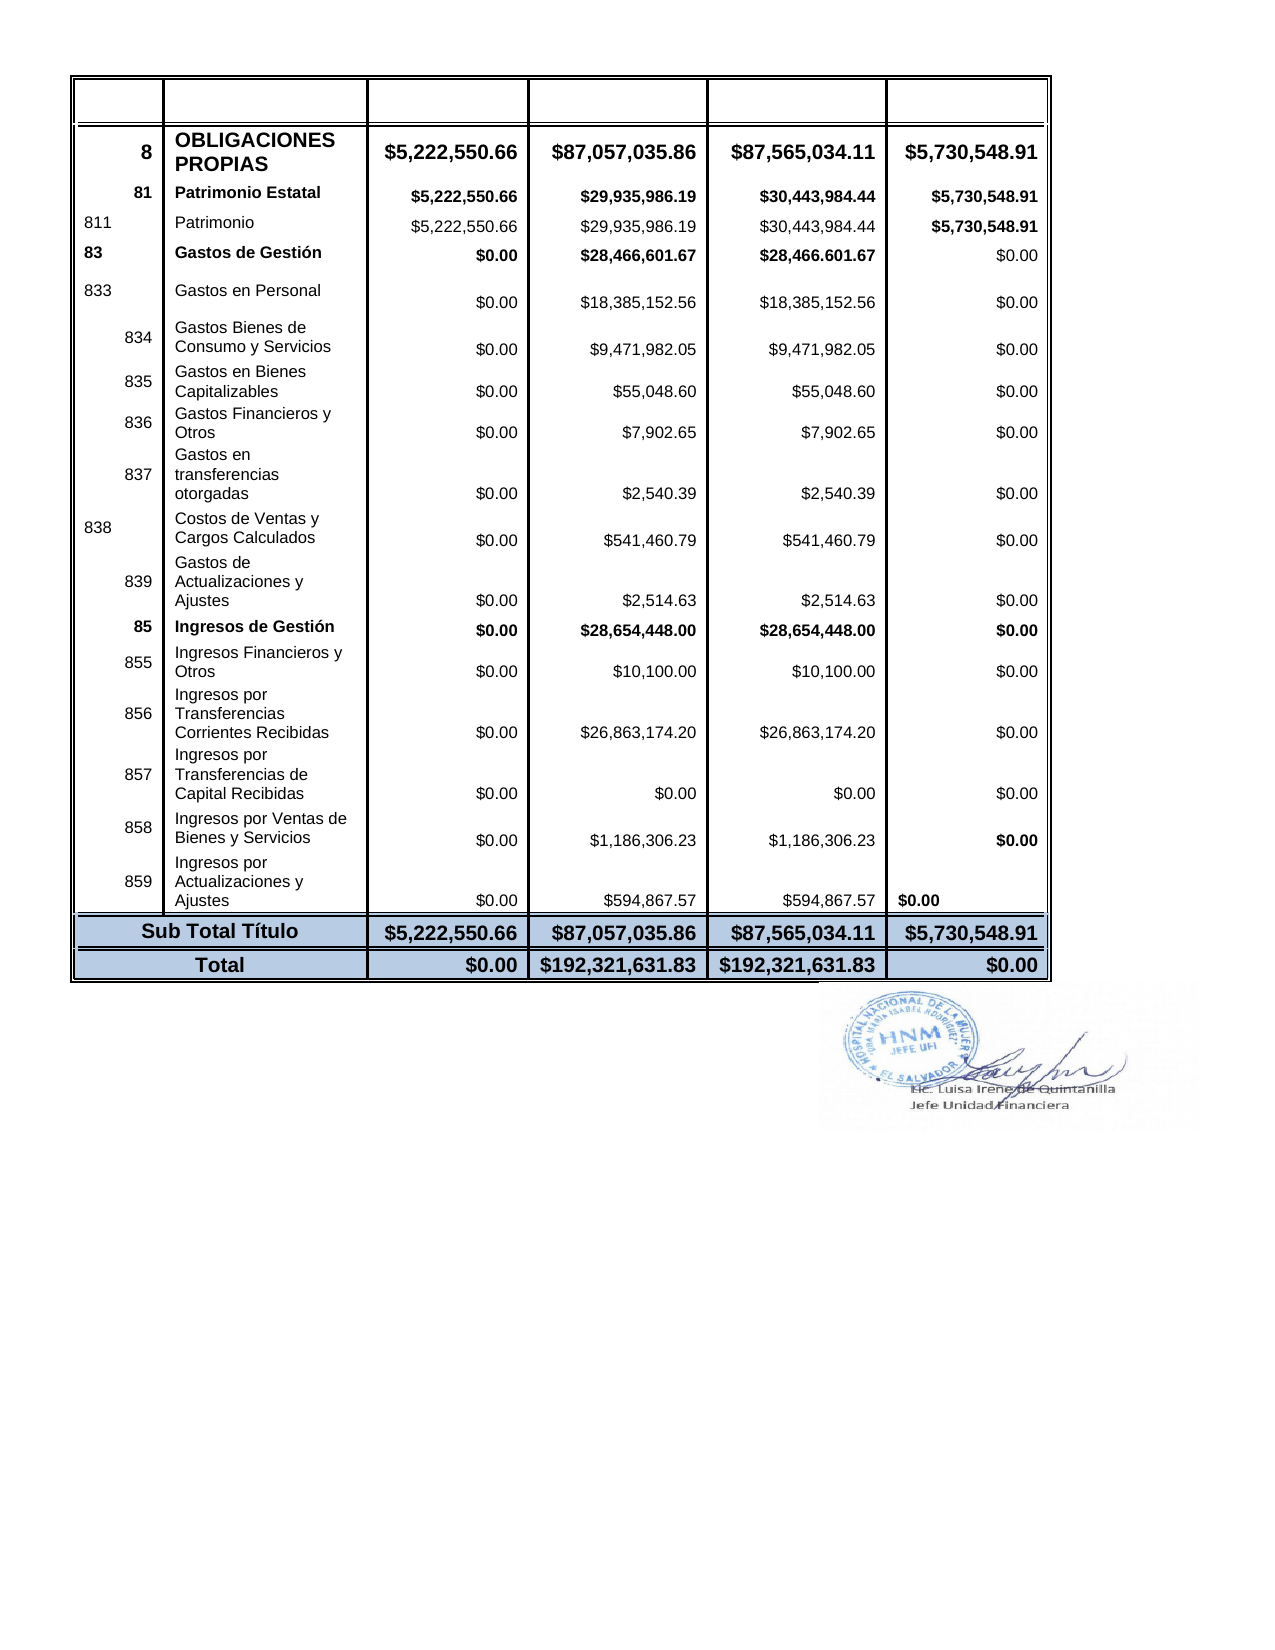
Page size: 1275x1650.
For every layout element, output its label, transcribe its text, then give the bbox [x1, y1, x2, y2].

table_cell $0.00 [888, 744, 1047, 804]
table_cell $0.00 [369, 361, 527, 402]
table_cell $9,471,982.05 [709, 314, 885, 361]
table_cell Sub Total Título [73, 912, 366, 946]
table_cell $0.00 [530, 744, 706, 804]
table_cell $30,443,984.44 [709, 178, 885, 207]
table_cell 856 [75, 683, 162, 744]
table_cell $594,867.57 [709, 851, 885, 912]
table_cell $5,730,548.91 [888, 178, 1047, 207]
table_cell Gastos de Gestión [165, 237, 366, 267]
table_cell $28,466.601.67 [709, 237, 885, 267]
table_cell $10,100.00 [530, 642, 706, 683]
table_cell $1,186,306.23 [709, 804, 885, 851]
table_cell $192,321,631.83 [709, 951, 885, 978]
table_cell $28,654,448.00 [709, 612, 885, 642]
table_cell $0.00 [888, 402, 1047, 444]
table_cell $0.00 [888, 851, 1047, 912]
table_cell Patrimonio Estatal [165, 178, 366, 207]
table_cell $26,863,174.20 [530, 683, 706, 744]
table_cell $0.00 [369, 851, 527, 912]
table_cell $29,935,986.19 [530, 178, 706, 207]
table_cell $0.00 [369, 402, 527, 444]
table_cell $55,048.60 [709, 361, 885, 402]
table_cell $0.00 [369, 444, 527, 504]
table_cell 835 [75, 361, 162, 402]
table_cell $192,321,631.83 [530, 951, 706, 978]
table_cell 838 [75, 504, 162, 551]
table_cell $28,466,601.67 [530, 237, 706, 267]
table_cell Gastos en transferencias otorgadas [165, 444, 366, 504]
table_cell 81 [75, 178, 162, 207]
table_cell $0.00 [369, 612, 527, 642]
table_cell Total [73, 946, 366, 978]
table_cell $5,730,548.91 [888, 122, 1049, 178]
table_cell OBLIGACIONES PROPIAS [165, 127, 366, 178]
table_cell $0.00 [888, 612, 1047, 642]
table_cell $9,471,982.05 [530, 314, 706, 361]
table_cell $2,514.63 [530, 551, 706, 612]
table_cell $2,540.39 [709, 444, 885, 504]
table_cell 833 [75, 267, 162, 314]
table_cell $87,565,034.11 [709, 917, 885, 946]
table_cell $5,222,550.66 [369, 178, 527, 207]
table_cell 834 [75, 314, 162, 361]
table_cell 855 [75, 642, 162, 683]
table_cell Ingresos por Actualizaciones y Ajustes [165, 851, 366, 912]
table_cell $87,565,034.11 [709, 127, 885, 178]
table_cell Patrimonio [165, 208, 366, 237]
table_cell Ingresos de Gestión [165, 612, 366, 642]
table_cell 839 [75, 551, 162, 612]
table_cell $5,730,548.91 [888, 208, 1047, 237]
table_cell $0.00 [888, 804, 1047, 851]
table_cell Gastos en Bienes Capitalizables [165, 361, 366, 402]
table_cell $541,460.79 [530, 504, 706, 551]
table_cell $7,902.65 [709, 402, 885, 444]
table_cell $5,222,550.66 [369, 208, 527, 237]
table_cell $29,935,986.19 [530, 208, 706, 237]
table_cell $594,867.57 [530, 851, 706, 912]
picture [818, 982, 1200, 1131]
table_cell Costos de Ventas y Cargos Calculados [165, 504, 366, 551]
table_cell Ingresos por Ventas de Bienes y Servicios [165, 804, 366, 851]
table_cell $0.00 [888, 504, 1047, 551]
table_cell $1,186,306.23 [530, 804, 706, 851]
table_cell 85 [75, 612, 162, 642]
table_cell $87,057,035.86 [530, 127, 706, 178]
table_cell $0.00 [888, 361, 1047, 402]
table_cell $0.00 [888, 237, 1047, 267]
table_cell $0.00 [369, 314, 527, 361]
table_cell Gastos en Personal [165, 267, 366, 314]
table_cell $28,654,448.00 [530, 612, 706, 642]
table_cell $0.00 [369, 744, 527, 804]
table_cell Ingresos por Transferencias de Capital Recibidas [165, 744, 366, 804]
table_cell Ingresos por Transferencias Corrientes Recibidas [165, 683, 366, 744]
table_cell $0.00 [888, 683, 1047, 744]
table_cell 837 [75, 444, 162, 504]
table_cell $541,460.79 [709, 504, 885, 551]
table_cell $0.00 [369, 504, 527, 551]
table_cell $0.00 [369, 642, 527, 683]
table_cell Gastos de Actualizaciones y Ajustes [165, 551, 366, 612]
table_cell Ingresos Financieros y Otros [165, 642, 366, 683]
table_cell $0.00 [369, 951, 527, 978]
table_cell $0.00 [369, 683, 527, 744]
table_cell $5,222,550.66 [369, 917, 527, 946]
table_cell $2,540.39 [530, 444, 706, 504]
table_cell 857 [75, 744, 162, 804]
table_cell $0.00 [369, 237, 527, 267]
table_cell 8 [73, 122, 162, 178]
table_cell $7,902.65 [530, 402, 706, 444]
table_cell $30,443,984.44 [709, 208, 885, 237]
table_cell Gastos Bienes de Consumo y Servicios [165, 314, 366, 361]
table_cell $26,863,174.20 [709, 683, 885, 744]
table_cell $2,514.63 [709, 551, 885, 612]
table_cell $18,385,152.56 [709, 267, 885, 314]
table_cell $0.00 [888, 314, 1047, 361]
table_cell 811 [75, 208, 162, 237]
table_cell $5,730,548.91 [888, 912, 1049, 946]
table_cell 858 [75, 804, 162, 851]
table_cell $0.00 [888, 642, 1047, 683]
table_cell 859 [75, 851, 162, 912]
table_cell $0.00 [888, 444, 1047, 504]
table_cell $0.00 [709, 744, 885, 804]
table_cell $0.00 [888, 267, 1047, 314]
table_cell $10,100.00 [709, 642, 885, 683]
table_cell $0.00 [369, 267, 527, 314]
table_cell Gastos Financieros y Otros [165, 402, 366, 444]
table_cell $55,048.60 [530, 361, 706, 402]
table_cell $0.00 [369, 804, 527, 851]
table_cell $5,222,550.66 [369, 127, 527, 178]
table_cell 83 [75, 237, 162, 267]
table_cell 836 [75, 402, 162, 444]
table_cell $0.00 [369, 551, 527, 612]
table_cell $87,057,035.86 [530, 917, 706, 946]
table_cell $18,385,152.56 [530, 267, 706, 314]
table_cell $0.00 [888, 946, 1049, 978]
table_cell $0.00 [888, 551, 1047, 612]
